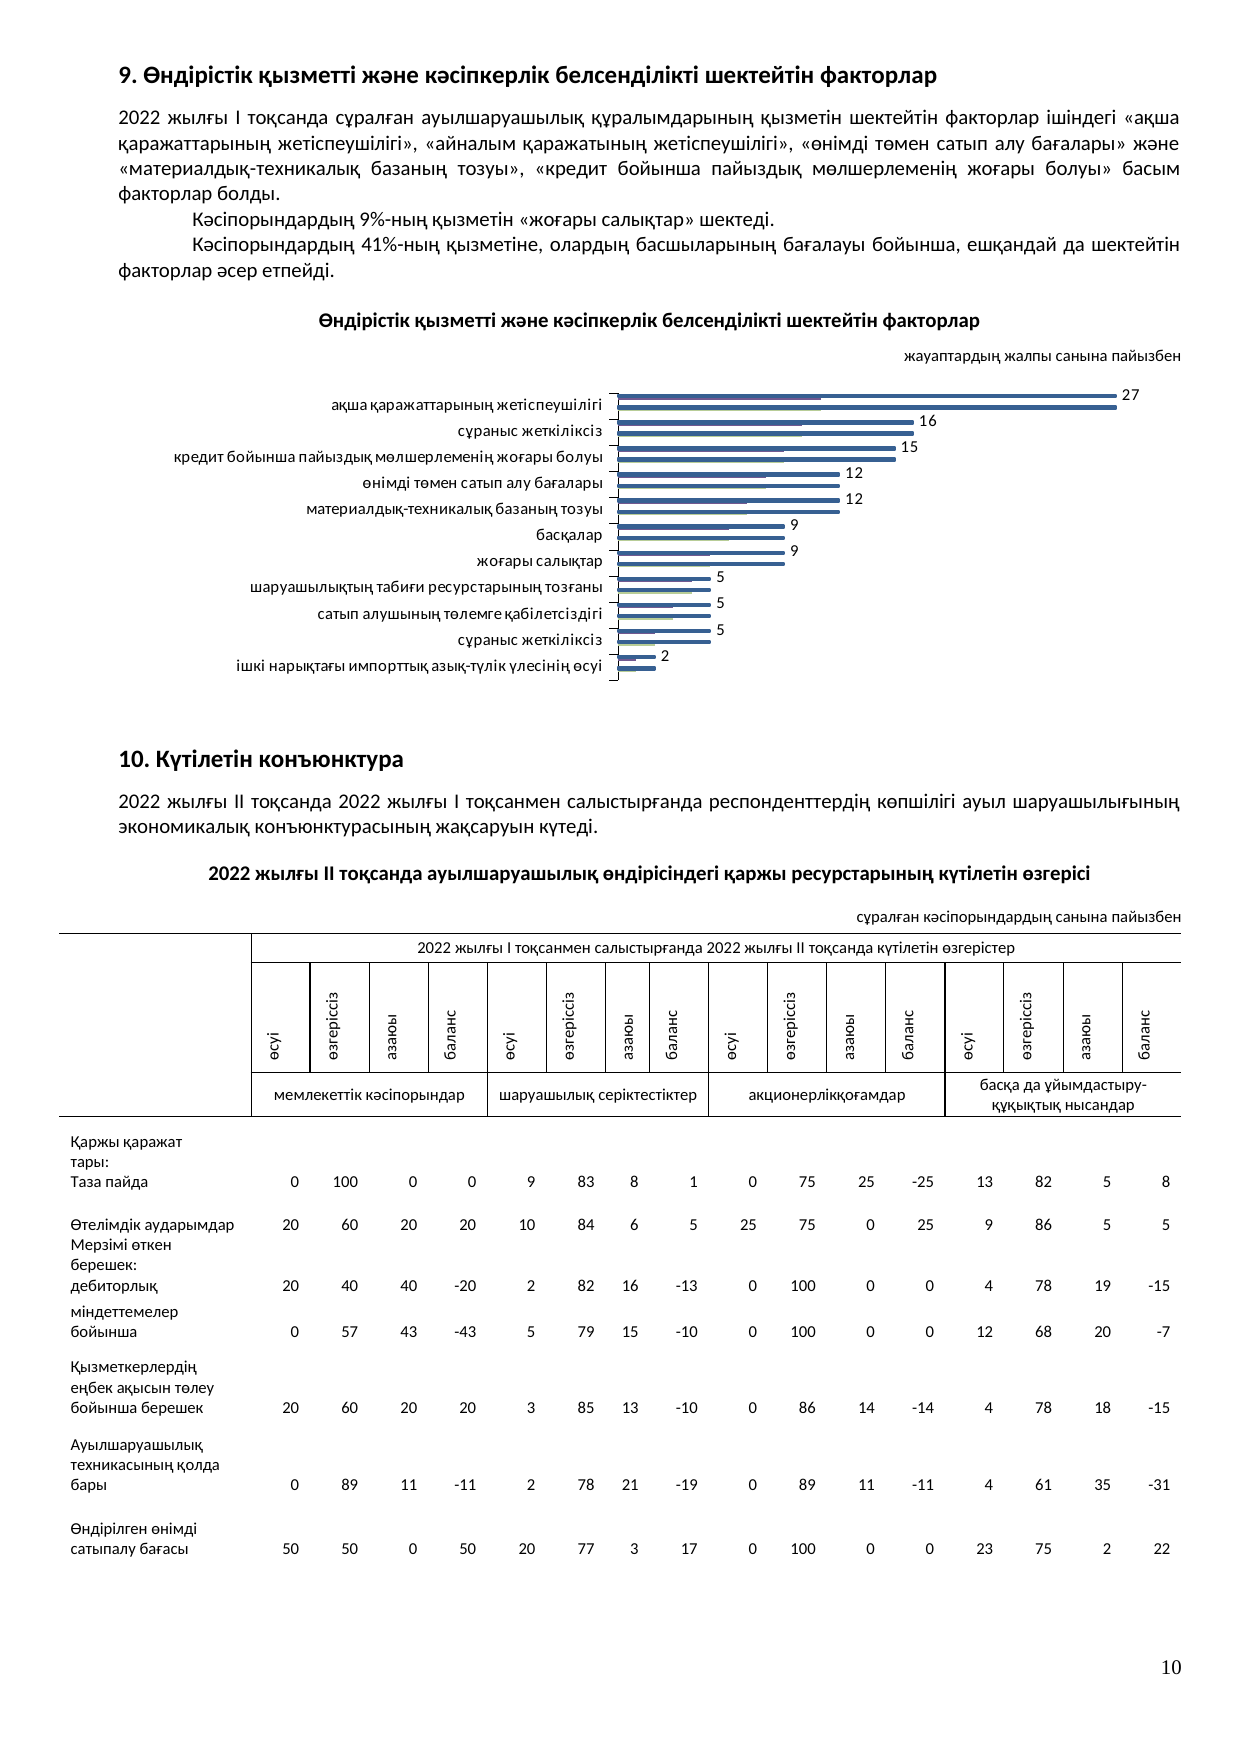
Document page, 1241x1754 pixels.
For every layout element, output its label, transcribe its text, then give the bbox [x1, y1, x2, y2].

table_cell мемлекеттік кәсіпорындар [252, 1073, 487, 1116]
table_cell 9 [487, 1117, 546, 1192]
table_cell 8 [605, 1117, 649, 1192]
table_cell 4 [945, 1234, 1004, 1295]
table_cell -31 [1122, 1418, 1181, 1495]
table_cell 5 [1063, 1117, 1122, 1192]
table_cell акционерлікқоғамдар [709, 1073, 944, 1116]
table_cell 20 [487, 1495, 546, 1559]
table_cell 0 [886, 1234, 945, 1295]
table_cell 12 [945, 1295, 1004, 1342]
table_cell баланс [650, 963, 708, 1072]
table_cell 19 [1063, 1234, 1122, 1295]
table_cell 0 [827, 1192, 886, 1234]
table_cell 4 [945, 1342, 1004, 1418]
table_cell 61 [1004, 1418, 1063, 1495]
table_cell 2 [487, 1418, 546, 1495]
table_cell 60 [310, 1342, 369, 1418]
text Өндірістік қызметті және кәсіпкерлік белсенділікті шектейтін факторлар [118, 307, 1181, 333]
table_cell Өтелімдік аударымдар [59, 1192, 251, 1234]
table_cell 22 [1122, 1495, 1181, 1559]
table_cell 82 [1004, 1117, 1063, 1192]
table_cell өзгеріссіз [547, 963, 605, 1072]
table_cell азаюы [606, 963, 649, 1072]
table_cell 17 [650, 1495, 709, 1559]
table_cell 43 [369, 1295, 428, 1342]
table_cell 0 [827, 1234, 886, 1295]
table_cell 3 [605, 1495, 649, 1559]
table_cell 2 [487, 1234, 546, 1295]
table_cell 75 [768, 1192, 827, 1234]
table_cell 20 [251, 1342, 310, 1418]
table_cell өсуі [709, 963, 767, 1072]
table_cell 89 [310, 1418, 369, 1495]
text сұралған кәсіпорындардың санына пайызбен [118, 906, 1181, 926]
table_cell өсуі [488, 963, 546, 1072]
table_cell Ауылшаруашылық техникасының қолда бары [59, 1418, 251, 1495]
table_cell 25 [886, 1192, 945, 1234]
table_cell өзгеріссіз [1004, 963, 1063, 1072]
table_cell Қызметкерлердің еңбек ақысын төлеу бойынша берешек [59, 1342, 251, 1418]
table_cell 57 [310, 1295, 369, 1342]
table_cell 50 [310, 1495, 369, 1559]
table_cell 100 [310, 1117, 369, 1192]
subtitle 2022 жылғы II тоқсанда ауылшаруашылық өндірісіндегі қаржы ресурстарының күтілетін өзгерісі [118, 860, 1181, 885]
table_cell міндеттемелер бойынша [59, 1295, 251, 1342]
table_cell 20 [1063, 1295, 1122, 1342]
table_header [59, 934, 251, 1116]
table_cell 18 [1063, 1342, 1122, 1418]
table_cell 0 [251, 1418, 310, 1495]
table_cell баланс [429, 963, 487, 1072]
text жауаптардың жалпы санына пайызбен [118, 345, 1181, 366]
table_cell 25 [709, 1192, 768, 1234]
table_cell 23 [945, 1495, 1004, 1559]
table_cell -15 [1122, 1234, 1181, 1295]
table_cell Қаржы қаражат тары: Таза пайда [59, 1117, 251, 1192]
table_cell 0 [827, 1295, 886, 1342]
table_cell өзгеріссіз [311, 963, 369, 1072]
table_cell 3 [487, 1342, 546, 1418]
table_cell азаюы [370, 963, 428, 1072]
table_cell 0 [886, 1295, 945, 1342]
table_cell 15 [605, 1295, 649, 1342]
table_cell 83 [546, 1117, 605, 1192]
table_cell 100 [768, 1295, 827, 1342]
table_cell азаюы [1064, 963, 1122, 1072]
table_cell 79 [546, 1295, 605, 1342]
table_cell баланс [886, 963, 944, 1072]
table_cell 14 [827, 1342, 886, 1418]
table_cell -19 [650, 1418, 709, 1495]
table_cell 1 [650, 1117, 709, 1192]
table_cell 75 [768, 1117, 827, 1192]
table_cell 13 [945, 1117, 1004, 1192]
table_cell 40 [310, 1234, 369, 1295]
table_cell 78 [546, 1418, 605, 1495]
table_cell 0 [827, 1495, 886, 1559]
table_cell 16 [605, 1234, 649, 1295]
table_cell 13 [605, 1342, 649, 1418]
table_cell 0 [709, 1342, 768, 1418]
table_cell 4 [945, 1418, 1004, 1495]
text 9. Өндірістік қызметті және кәсіпкерлік белсенділікті шектейтін факторлар [118, 59, 1181, 89]
table_cell 20 [428, 1342, 487, 1418]
table_cell 20 [428, 1192, 487, 1234]
table_cell -14 [886, 1342, 945, 1418]
text Кәсіпорындардың 41%-ның қызметіне, олардың басшыларының бағалауы бойынша, ешқандай да шектейтін факторлар әсер етпейді. [118, 231, 1181, 282]
table_cell 5 [487, 1295, 546, 1342]
table_cell -20 [428, 1234, 487, 1295]
table_cell 100 [768, 1234, 827, 1295]
table_cell 86 [768, 1342, 827, 1418]
table_cell 20 [369, 1342, 428, 1418]
table_cell -25 [886, 1117, 945, 1192]
table_cell 5 [1122, 1192, 1181, 1234]
table_cell -43 [428, 1295, 487, 1342]
table_cell 0 [709, 1495, 768, 1559]
table_cell 20 [251, 1192, 310, 1234]
table_cell 9 [945, 1192, 1004, 1234]
table_cell өсуі [252, 963, 309, 1072]
table_cell 68 [1004, 1295, 1063, 1342]
table_cell -7 [1122, 1295, 1181, 1342]
table_cell 0 [886, 1495, 945, 1559]
table_cell 5 [1063, 1192, 1122, 1234]
table_cell 0 [428, 1117, 487, 1192]
table_cell 60 [310, 1192, 369, 1234]
table_cell -11 [428, 1418, 487, 1495]
table_header 2022 жылғы I тоқсанмен салыстырғанда 2022 жылғы II тоқсанда күтілетін өзгерістер [252, 934, 1181, 962]
table_cell 85 [546, 1342, 605, 1418]
table_cell 0 [709, 1117, 768, 1192]
table_cell 0 [709, 1234, 768, 1295]
table_cell 0 [709, 1418, 768, 1495]
table_cell 6 [605, 1192, 649, 1234]
table_cell -11 [886, 1418, 945, 1495]
table_cell 84 [546, 1192, 605, 1234]
table_cell Мерзімі өткен берешек: дебиторлық [59, 1234, 251, 1295]
table_cell 0 [251, 1295, 310, 1342]
table_cell 11 [369, 1418, 428, 1495]
table_cell баланс [1123, 963, 1181, 1072]
table_cell 0 [709, 1295, 768, 1342]
table_cell өсуі [946, 963, 1003, 1072]
table_cell 0 [369, 1495, 428, 1559]
table_cell 35 [1063, 1418, 1122, 1495]
table_cell 5 [650, 1192, 709, 1234]
table_cell 100 [768, 1495, 827, 1559]
table_cell 77 [546, 1495, 605, 1559]
table_cell -10 [650, 1342, 709, 1418]
table_cell 20 [369, 1192, 428, 1234]
table_cell -10 [650, 1295, 709, 1342]
table_cell басқа да ұйымдастыру-құқықтық нысандар [946, 1073, 1181, 1116]
table_cell 50 [251, 1495, 310, 1559]
table_cell 0 [369, 1117, 428, 1192]
text 2022 жылғы I тоқсанда сұралған ауылшаруашылық құралымдарының қызметін шектейтін факторлар ішіндегі «ақша қаражаттарының жетіспеушілігі», «айналым қаражатының жетіспеушілігі», «өнімді төмен сатып алу бағалары» және «материалдық-техникалық базаның тозуы», «кредит бойынша пайыздық мөлшерлеменің жоғары болуы» басым факторлар болды. [118, 104, 1181, 206]
text 2022 жылғы ІI тоқсанда 2022 жылғы I тоқсанмен салыстырғанда респонденттердің көпшілігі ауыл шаруашылығының экономикалық конъюнктурасының жақсаруын күтеді. [118, 788, 1181, 839]
text Кәсіпорындардың 9%-ның қызметін «жоғары салықтар» шектеді. [118, 206, 1181, 231]
table_cell 89 [768, 1418, 827, 1495]
table_cell 25 [827, 1117, 886, 1192]
table_cell 21 [605, 1418, 649, 1495]
text 10. Күтілетін конъюнктура [118, 743, 1181, 773]
table_cell 75 [1004, 1495, 1063, 1559]
table_cell 50 [428, 1495, 487, 1559]
table_cell шаруашылық серіктестіктер [488, 1073, 708, 1116]
table_cell 2 [1063, 1495, 1122, 1559]
table_cell -15 [1122, 1342, 1181, 1418]
table_cell 86 [1004, 1192, 1063, 1234]
table_cell 8 [1122, 1117, 1181, 1192]
table_cell 11 [827, 1418, 886, 1495]
table_cell азаюы [827, 963, 885, 1072]
table_cell 78 [1004, 1342, 1063, 1418]
table_cell -13 [650, 1234, 709, 1295]
table_cell өзгеріссіз [768, 963, 826, 1072]
table_cell 78 [1004, 1234, 1063, 1295]
table_cell 40 [369, 1234, 428, 1295]
table_cell Өндірілген өнімді сатыпалу бағасы [59, 1495, 251, 1559]
table_cell 0 [251, 1117, 310, 1192]
table_cell 10 [487, 1192, 546, 1234]
table_cell 20 [251, 1234, 310, 1295]
table_cell 82 [546, 1234, 605, 1295]
